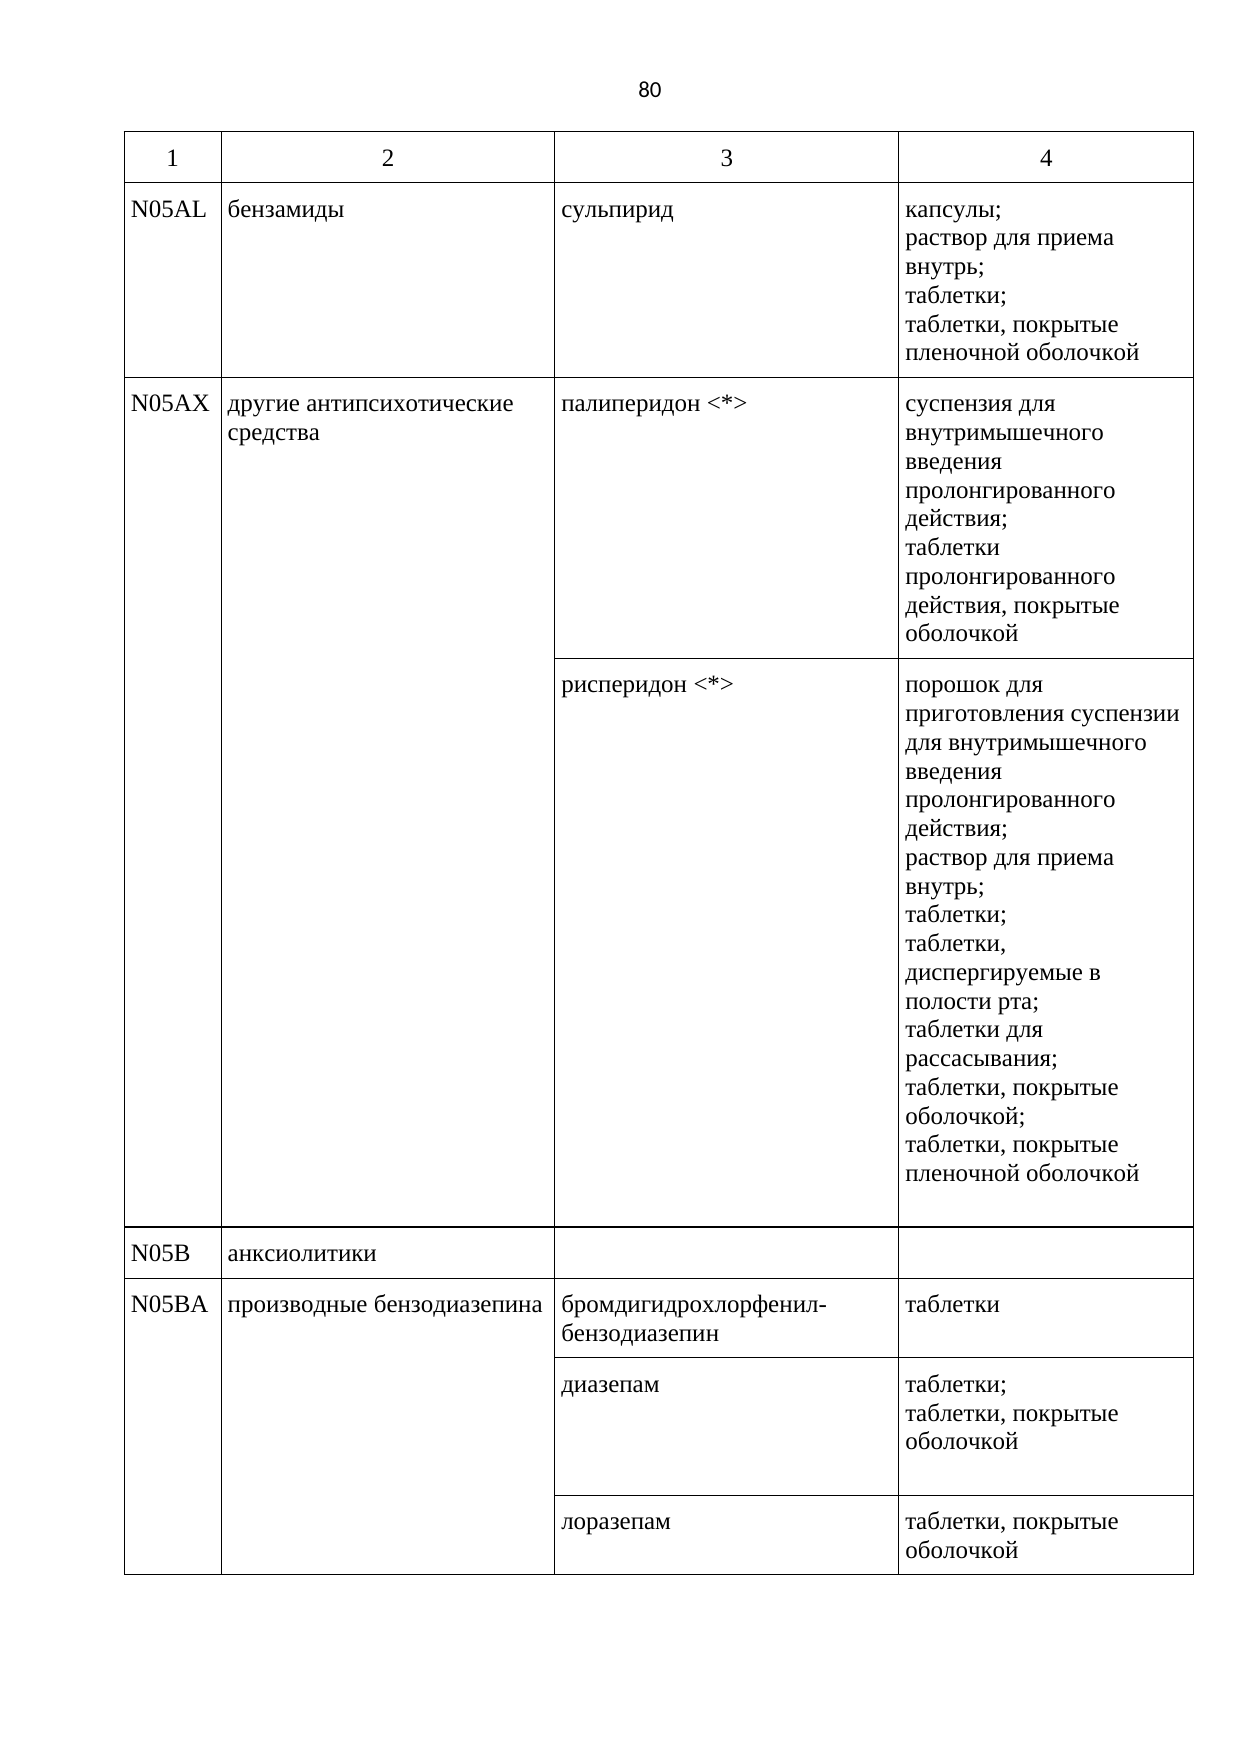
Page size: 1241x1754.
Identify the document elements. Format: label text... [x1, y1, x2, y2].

table_cell таблетки [899, 1279, 1193, 1357]
table_cell N05B [125, 1228, 221, 1277]
table_cell N05AX [125, 378, 221, 1226]
table_cell бензамиды [222, 183, 554, 377]
table_cell таблетки, покрытые оболочкой [899, 1496, 1193, 1574]
table_cell N05AL [125, 183, 221, 377]
table_cell 2 [222, 132, 554, 182]
table_cell [899, 1228, 1193, 1277]
table_cell порошок для приготовления суспензии для внутримышечного введения пролонгированного действия; раствор для приема внутрь; таблетки; таблетки, диспергируемые в полости рта; таблетки для рассасывания; таблетки, покрытые оболочкой; таблетки, покрытые пленочной оболочкой [899, 659, 1193, 1226]
table_cell таблетки; таблетки, покрытые оболочкой [899, 1358, 1193, 1494]
table_cell сульпирид [555, 183, 898, 377]
table_cell 4 [899, 132, 1193, 182]
table_cell бромдигидрохлорфенил-бензодиазепин [555, 1279, 898, 1357]
table_cell диазепам [555, 1358, 898, 1494]
table_cell другие антипсихотические средства [222, 378, 554, 1226]
table_cell 1 [125, 132, 221, 182]
table_cell палиперидон <*> [555, 378, 898, 658]
table_cell производные бензодиазепина [222, 1279, 554, 1574]
table_cell [555, 1228, 898, 1277]
table_cell N05BA [125, 1279, 221, 1574]
table_cell капсулы; раствор для приема внутрь; таблетки; таблетки, покрытые пленочной оболочкой [899, 183, 1193, 377]
table_cell рисперидон <*> [555, 659, 898, 1226]
table_cell 3 [555, 132, 898, 182]
table_cell суспензия для внутримышечного введения пролонгированного действия; таблетки пролонгированного действия, покрытые оболочкой [899, 378, 1193, 658]
table_cell лоразепам [555, 1496, 898, 1574]
table_cell анксиолитики [222, 1228, 554, 1277]
